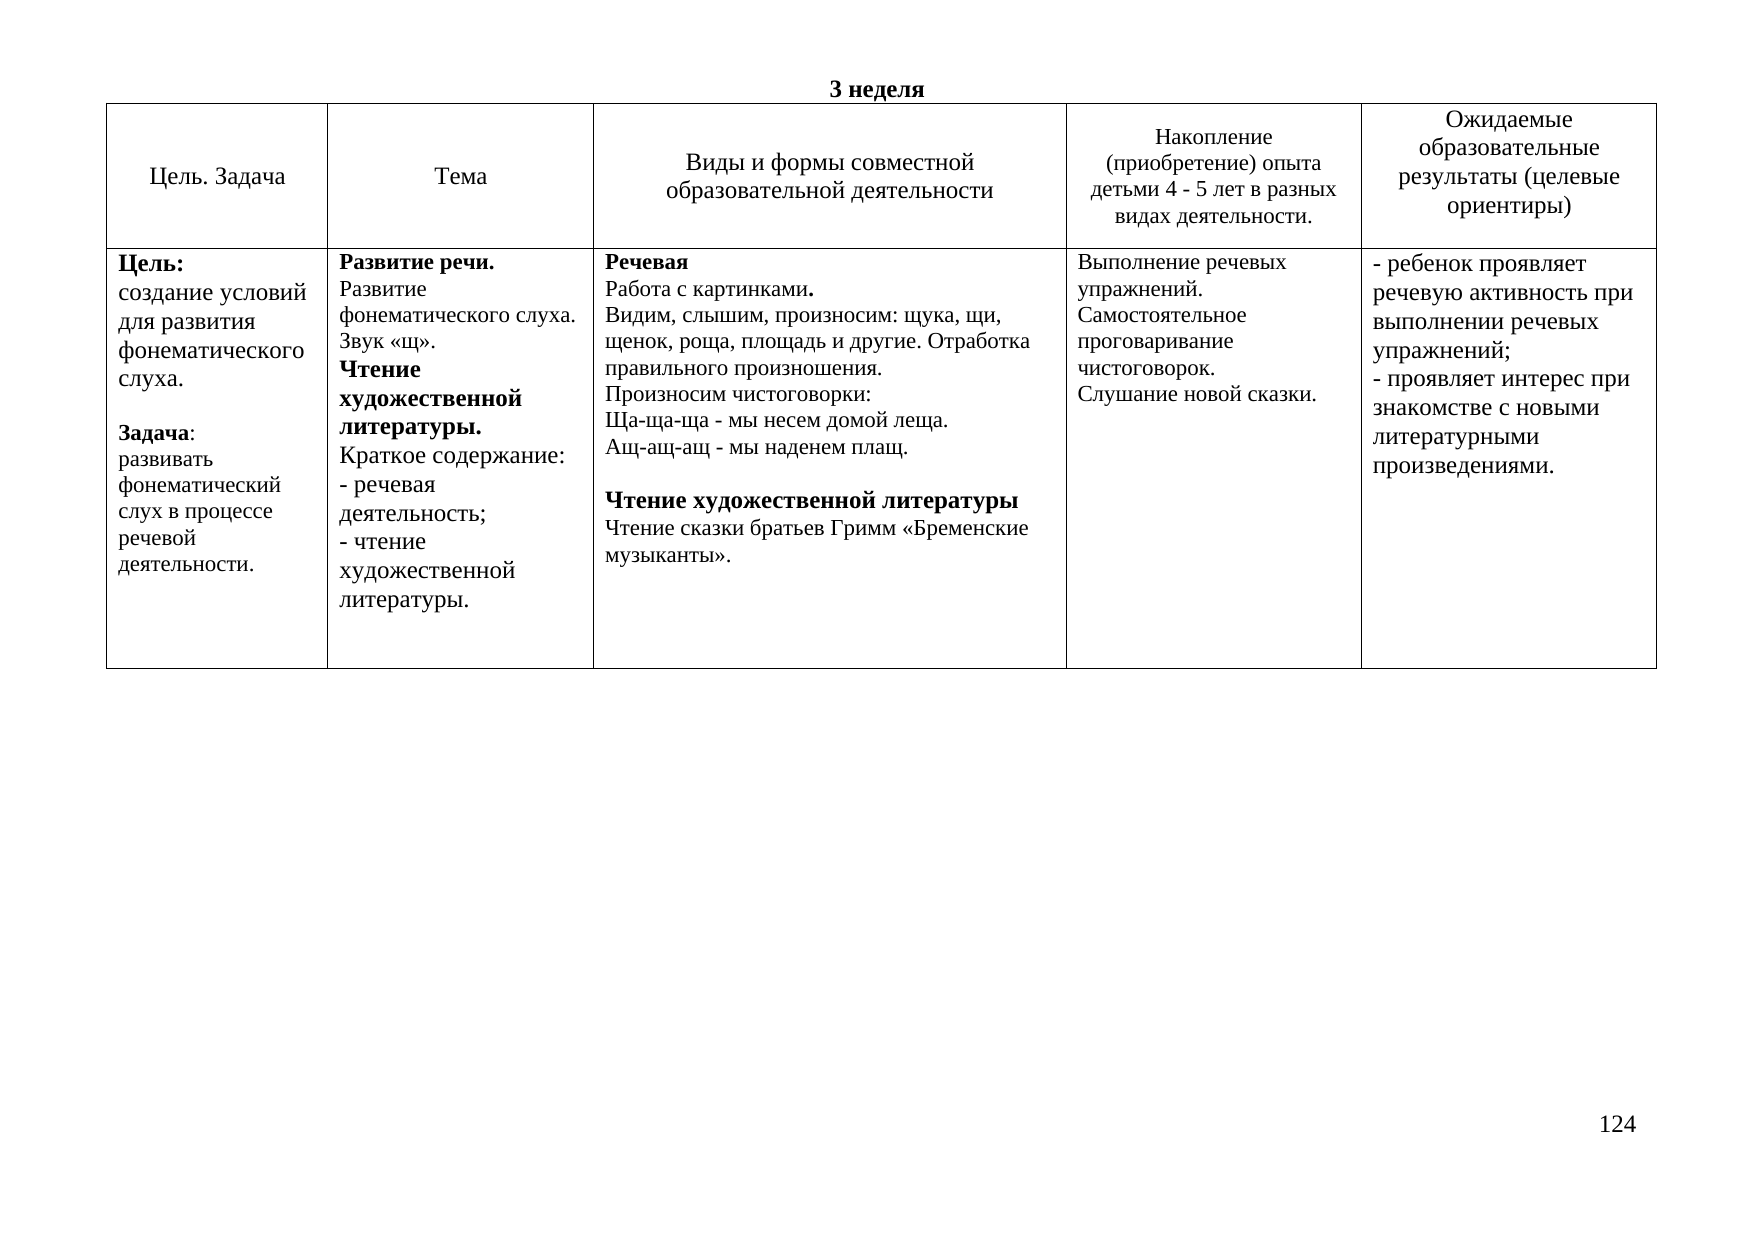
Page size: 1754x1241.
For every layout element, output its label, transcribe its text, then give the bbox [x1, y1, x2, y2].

table_cell - ребенок проявляет речевую активность при выполнении речевых упражнений; - проявляет интерес при знакомстве с новыми литературными произведениями. [1362, 249, 1656, 668]
table_header Виды и формы совместной образовательной деятельности [594, 104, 1066, 247]
table_cell Выполнение речевых упражнений. Самостоятельное проговаривание чистоговорок. Слушание новой сказки. [1067, 249, 1361, 668]
table_cell Развитие речи. Развитие фонематического слуха. Звук «щ». Чтение художественной литературы. Краткое содержание: - речевая деятельность; - чтение художественной литературы. [328, 249, 593, 668]
text 3 неделя [118, 74, 1636, 103]
table_cell Цель: создание условий для развития фонематического слуха. Задача: развивать фонематический слух в процессе речевой деятельности. [107, 249, 327, 668]
table_header Накопление (приобретение) опыта детьми 4 - 5 лет в разных видах деятельности. [1067, 104, 1361, 247]
table_header Ожидаемые образовательные результаты (целевые ориентиры) [1362, 104, 1656, 247]
table_header Тема [328, 104, 593, 247]
table_cell Речевая Работа с картинками. Видим, слышим, произносим: щука, щи, щенок, роща, площадь и другие. Отработка правильного произношения. Произносим чистоговорки: Ща-ща-ща - мы несем домой леща. Ащ-ащ-ащ - мы наденем плащ. Чтение художественной литературы Чтение сказки братьев Гримм «Бременские музыканты». [594, 249, 1066, 668]
table_header Цель. Задача [107, 104, 327, 247]
